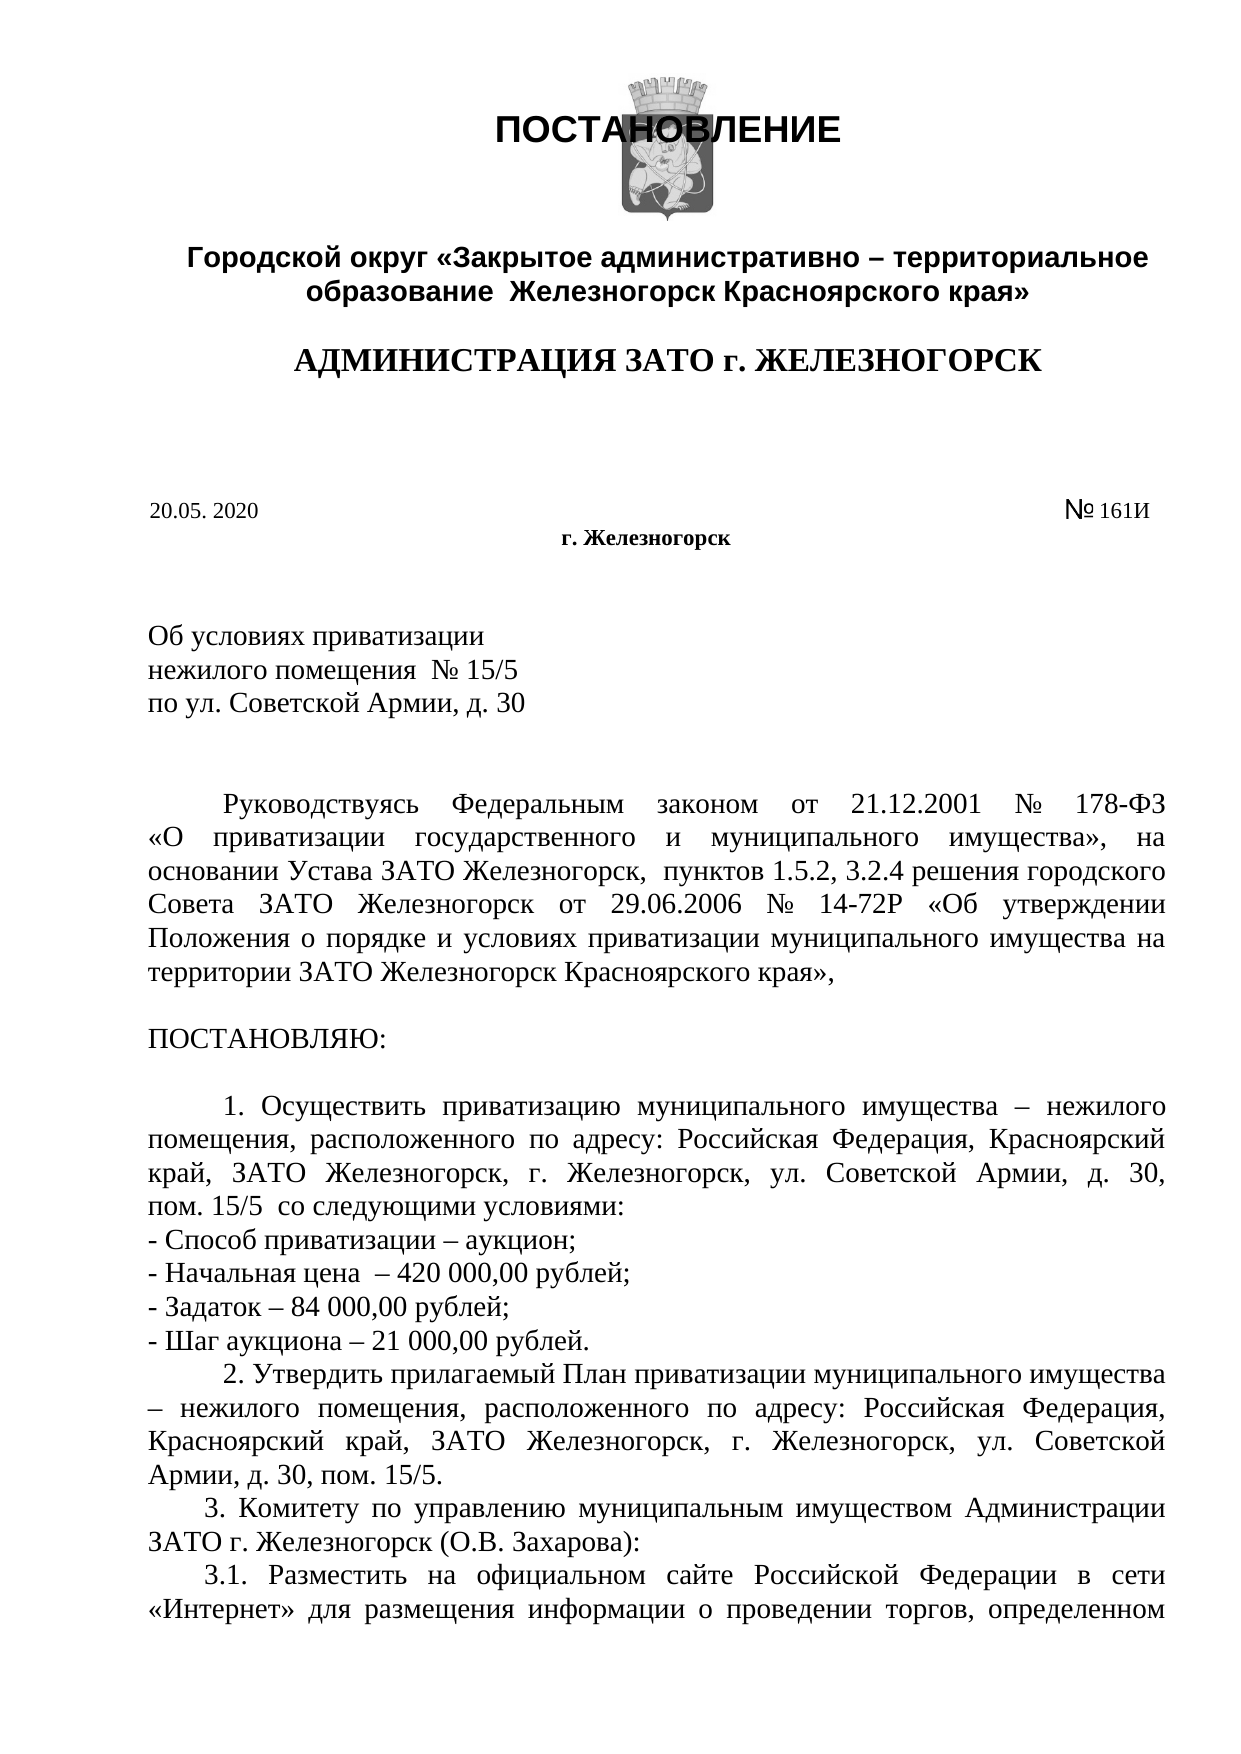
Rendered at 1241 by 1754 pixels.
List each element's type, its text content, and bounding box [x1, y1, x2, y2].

text Руководствуясь Федеральным законом от 21.12.2001 № 178-ФЗ «О приватизации государственного и муниципального имущества», на основании Устава ЗАТО Железногорск, пунктов 1.5.2, 3.2.4 решения городского Совета ЗАТО Железногорск от 29.06.2006 № 14-72Р «Об утверждении Положения о порядке и условиях приватизации муниципального имущества на территории ЗАТО Железногорск Красноярского края», [148, 786, 1166, 987]
subtitle Об условиях приватизации [148, 618, 1166, 652]
subtitle нежилого помещения № 15/5 [148, 652, 1166, 685]
subtitle по ул. Советской Армии, д. 30 [148, 685, 1166, 719]
text 3. Комитету по управлению муниципальным имуществом Администрации ЗАТО г. Железногорск (О.В. Захарова): [148, 1490, 1166, 1557]
text 20.05. 2020 161И [121, 497, 1171, 524]
text 1. Осуществить приватизацию муниципального имущества – нежилого помещения, расположенного по адресу: Российская Федерация, Красноярский край, ЗАТО Железногорск, г. Железногорск, ул. Советской Армии, д. 30, пом. 15/5 со следующими условиями: [148, 1088, 1166, 1222]
text 2. Утвердить прилагаемый План приватизации муниципального имущества – нежилого помещения, расположенного по адресу: Российская Федерация, Красноярский край, ЗАТО Железногорск, г. Железногорск, ул. Советской Армии, д. 30, пом. 15/5. [148, 1356, 1166, 1490]
text - Шаг аукциона – 21 000,00 рублей. [148, 1323, 1166, 1356]
text ПОСТАНОВЛЯЮ: [148, 1021, 1166, 1054]
text Городской округ «Закрытое административно – территориальное образование Железногорск Красноярского края» [153, 240, 1183, 307]
text - Способ приватизации – аукцион; [148, 1222, 1166, 1256]
text - Начальная цена – 420 000,00 рублей; [148, 1256, 1166, 1289]
text г. Железногорск [121, 524, 1171, 550]
subtitle АДМИНИСТРАЦИЯ ЗАТО г. ЖЕЛЕЗНОГОРСК [153, 341, 1183, 379]
text - Задаток – 84 000,00 рублей; [148, 1289, 1166, 1323]
text ПОСТАНОВЛЕНИЕ [153, 107, 1183, 150]
